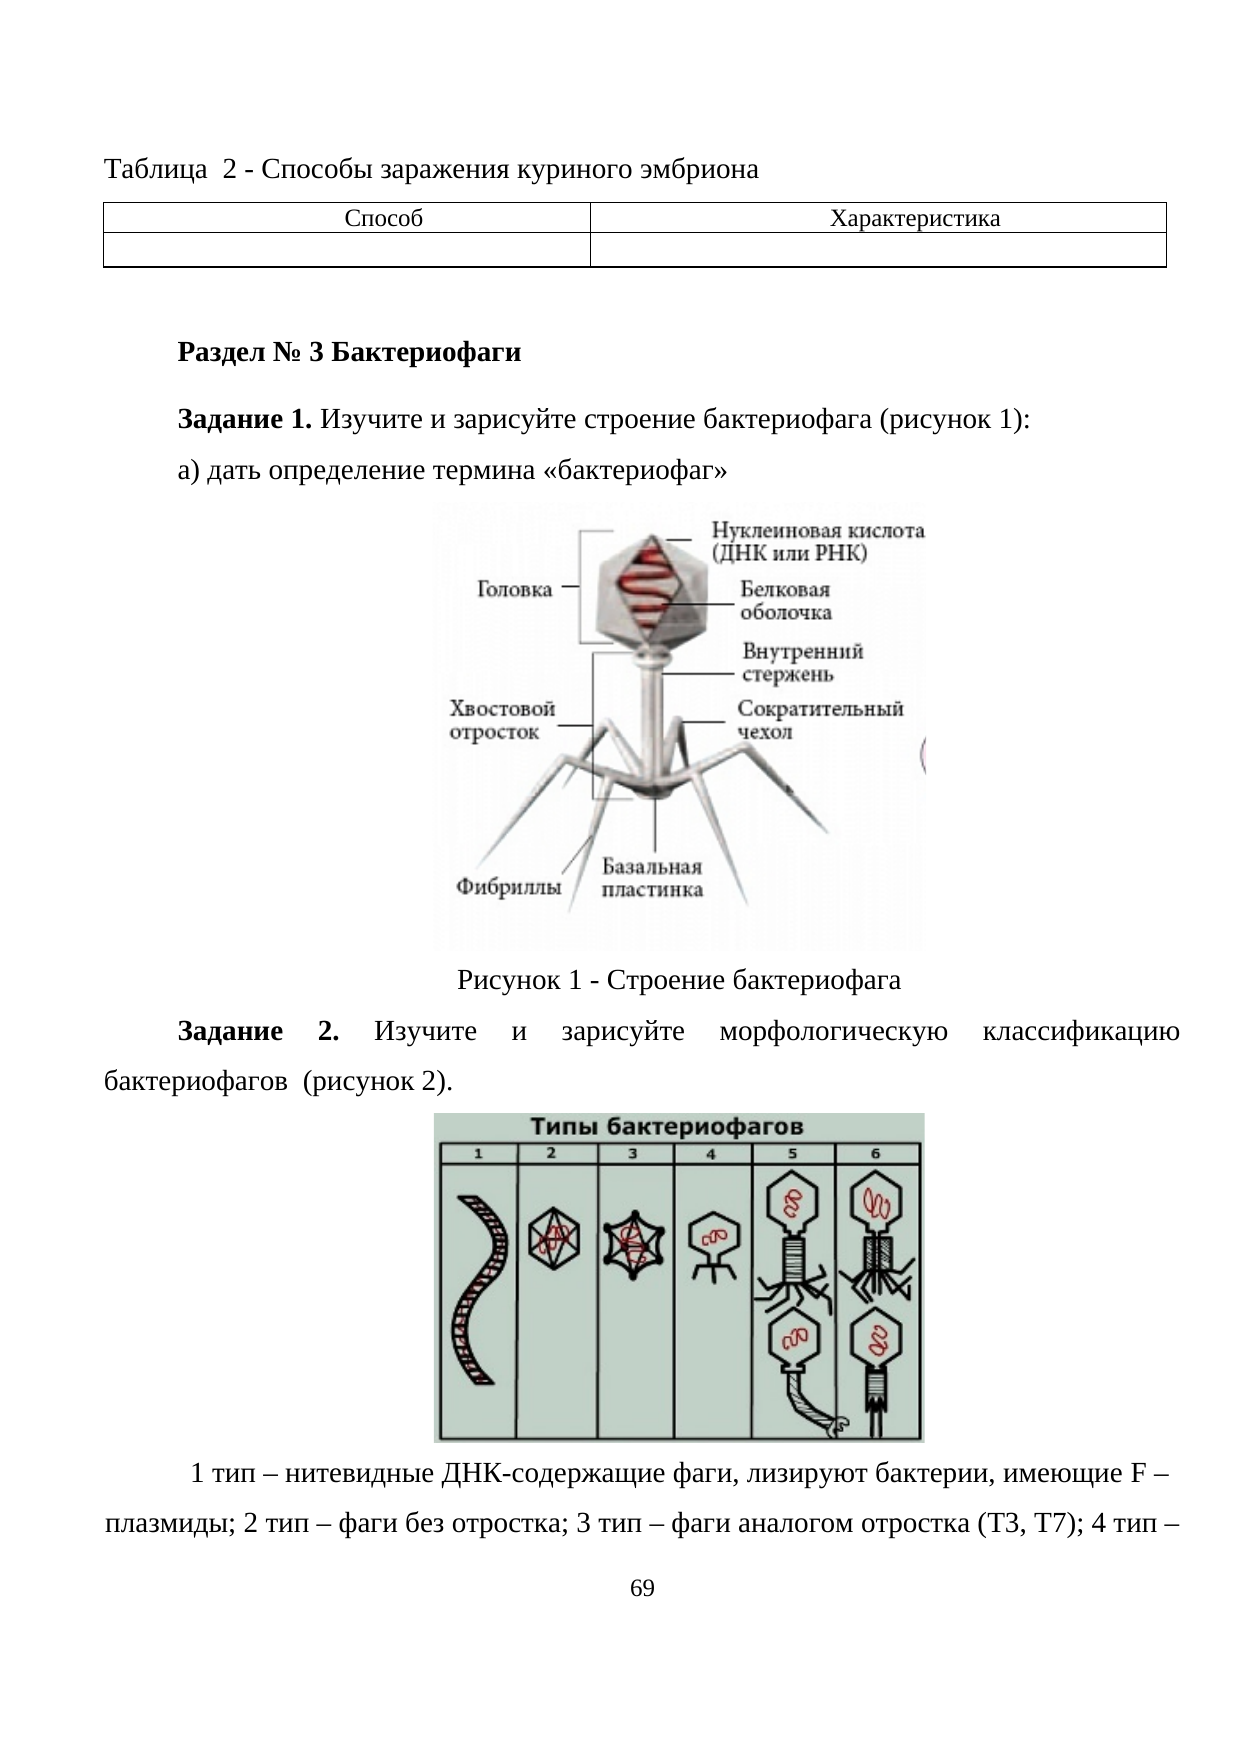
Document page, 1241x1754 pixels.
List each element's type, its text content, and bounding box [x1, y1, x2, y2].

text а) дать определение термина «бактериофаг» [103, 452, 1181, 485]
picture [432, 502, 927, 951]
table_header Способ [104, 203, 590, 232]
table_cell [104, 233, 590, 266]
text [103, 1455, 1181, 1539]
table_cell [591, 233, 1166, 266]
text Таблица 2 - Способы заражения куриного эмбриона [103, 152, 1181, 185]
text Задание 1. Изучите и зарисуйте строение бактериофага (рисунок 1): [103, 402, 1181, 435]
picture [433, 1113, 925, 1443]
text Раздел № 3 Бактериофаги [103, 334, 1181, 368]
table_header Характеристика [591, 203, 1166, 232]
text Задание 2. Изучите и зарисуйте морфологическую классификацию бактериофагов (рисунок 2). [103, 1013, 1181, 1096]
text Рисунок 1 - Строение бактериофага [103, 962, 1181, 996]
